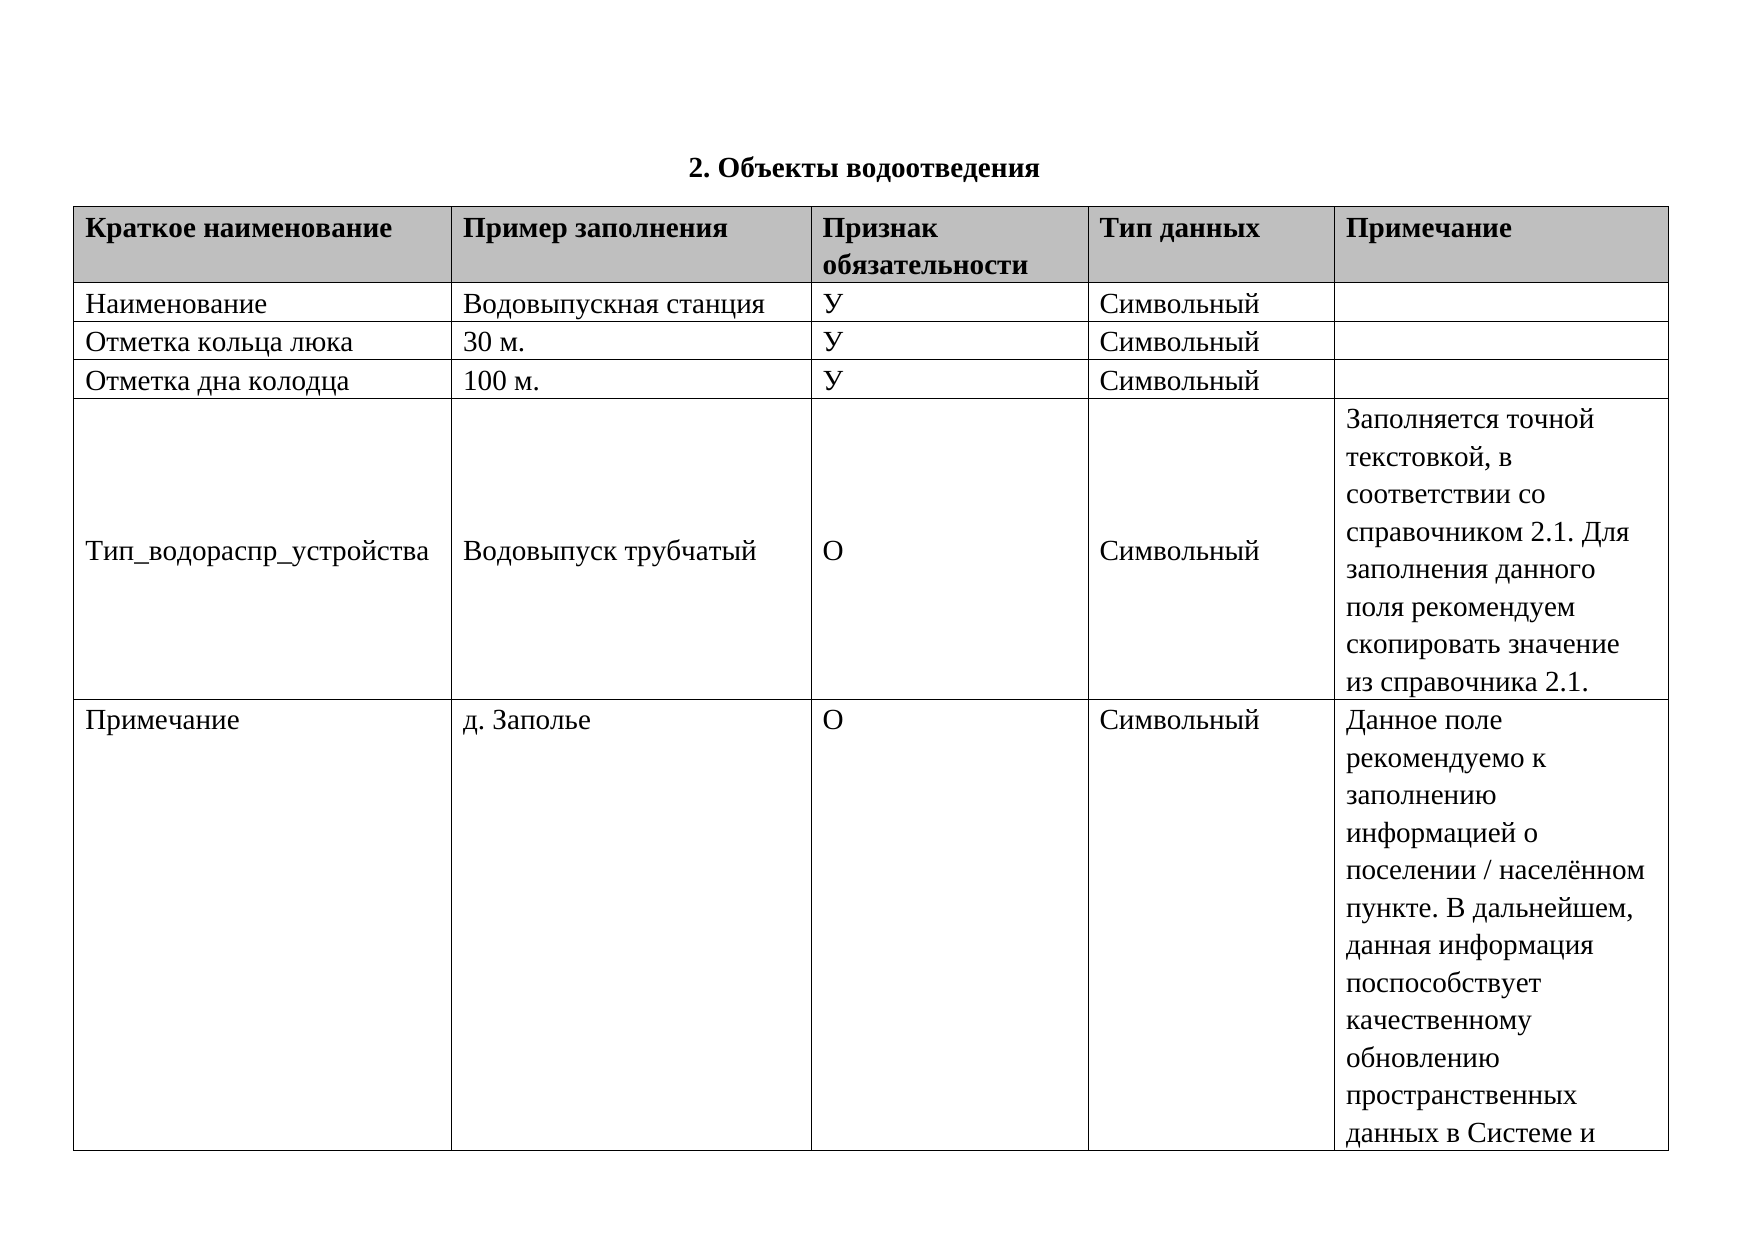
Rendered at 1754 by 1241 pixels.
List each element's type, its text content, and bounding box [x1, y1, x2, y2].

table_header Примечание [1335, 207, 1668, 282]
table_cell Заполняется точной текстовкой, в соответствии со справочником 2.1. Для заполнения данного поля рекомендуем скопировать значение из справочника 2.1. [1335, 399, 1668, 699]
table_cell [1335, 360, 1668, 398]
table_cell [1335, 700, 1668, 1150]
table_cell У [812, 322, 1088, 359]
table_header Признак обязательности [812, 207, 1088, 282]
text 2. Объекты водоотведения [29, 148, 1625, 185]
table_cell [1335, 283, 1668, 321]
table_cell Символьный [1089, 283, 1334, 321]
table_cell д. Заполье [452, 700, 811, 1150]
table_cell 100 м. [452, 360, 811, 398]
table_cell Наименование [74, 283, 451, 321]
table_cell О [812, 700, 1088, 1150]
table_cell Символьный [1089, 700, 1334, 1150]
table_cell О [812, 399, 1088, 699]
table_cell Отметка кольца люка [74, 322, 451, 359]
table_cell Водовыпуск трубчатый [452, 399, 811, 699]
table_cell Отметка дна колодца [74, 360, 451, 398]
table_cell Символьный [1089, 322, 1334, 359]
table_cell Символьный [1089, 360, 1334, 398]
table_cell Тип_водораспр_устройства [74, 399, 451, 699]
table_cell [1335, 322, 1668, 359]
table_cell Водовыпускная станция [452, 283, 811, 321]
table_header Пример заполнения [452, 207, 811, 282]
table_cell У [812, 283, 1088, 321]
table_cell 30 м. [452, 322, 811, 359]
table_cell Символьный [1089, 399, 1334, 699]
table_header Краткое наименование [74, 207, 451, 282]
table_header Тип данных [1089, 207, 1334, 282]
table_cell Примечание [74, 700, 451, 1150]
table_cell У [812, 360, 1088, 398]
